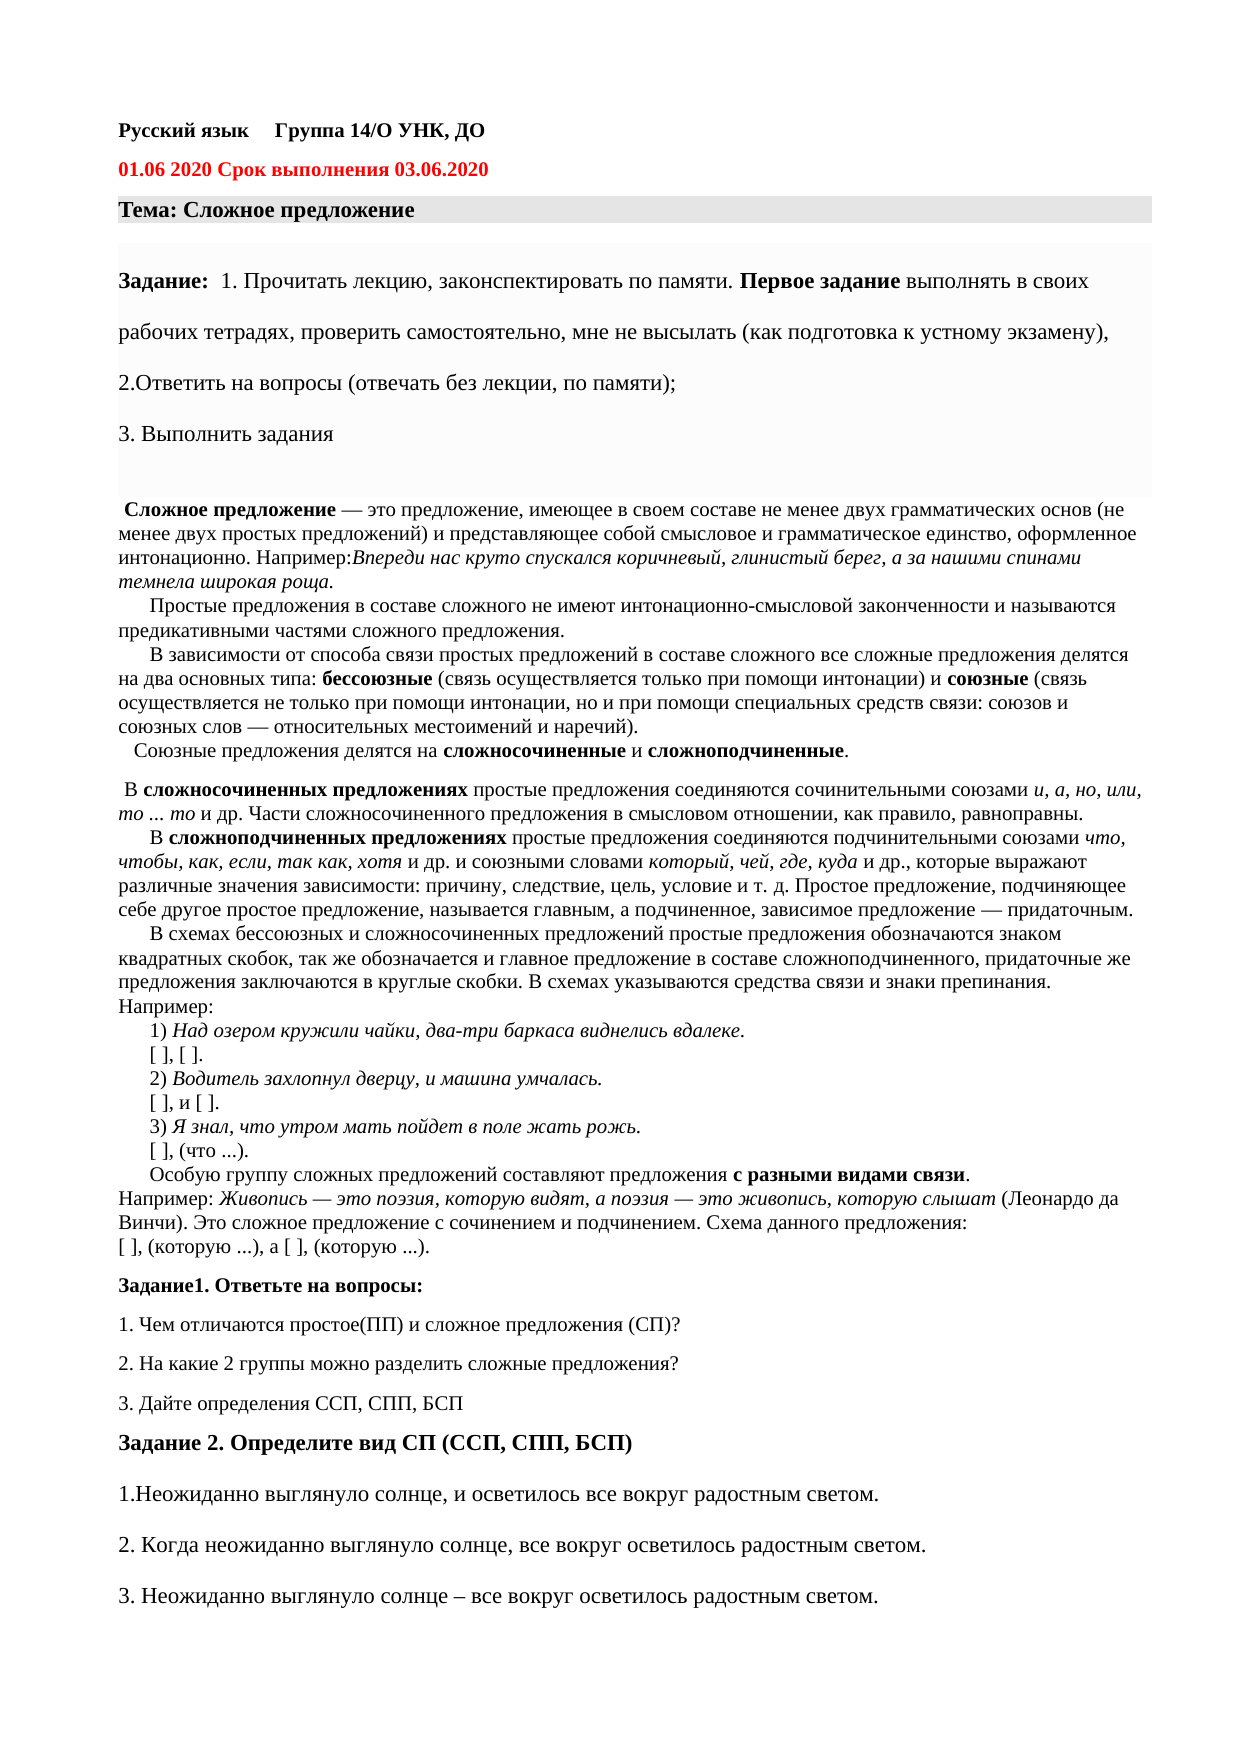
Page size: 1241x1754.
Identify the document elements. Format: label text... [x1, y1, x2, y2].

text Русский язык Группа 14/О УНК, ДО [118, 118, 1152, 142]
text 2. На какие 2 группы можно разделить сложные предложения? [118, 1351, 1152, 1375]
text 1.Неожиданно выглянуло солнце, и осветилось все вокруг радостным светом. [118, 1481, 1152, 1507]
text 1. Чем отличаются простое(ПП) и сложное предложения (СП)? [118, 1312, 1152, 1336]
text 2. Когда неожиданно выглянуло солнце, все вокруг осветилось радостным светом. [118, 1532, 1152, 1558]
text 3. Неожиданно выглянуло солнце – все вокруг осветилось радостным светом. [118, 1583, 1152, 1609]
text В сложносочиненных предложениях простые предложения соединяются сочинительными союзами и, а, но, или, то ... то и др. Части сложносочиненного предложения в смысловом отношении, как правило, равноправны. В сложноподчиненных предложениях простые предложения соединяются подчинительными союзами что, чтобы, как, если, так как, хотя и др. и союзными словами который, чей, где, куда и др., которые выражают различные значения зависимости: причину, следствие, цель, условие и т. д. Простое предложение, подчиняющее себе другое простое предложение, называется главным, а подчиненное, зависимое предложение — придаточным. В схемах бессоюзных и сложносочиненных предложений простые предложения обозначаются знаком квадратных скобок, так же обозначается и главное предложение в составе сложноподчиненного, придаточные же предложения заключаются в круглые скобки. В схемах указываются средства связи и знаки препинания. Например: 1) Над озером кружили чайки, два-три баркаса виднелись вдалеке. [ ], [ ]. 2) Водитель захлопнул дверцу, и машина умчалась. [ ], и [ ]. 3) Я знал, что утром мать пойдет в поле жать рожь. [ ], (что ...). Особую группу сложных предложений составляют предложения с разными видами связи. Например: Живопись — это поэзия, которую видят, а поэзия — это живопись, которую слышат (Леонардо да Винчи). Это сложное предложение с сочинением и подчинением. Схема данного предложения: [ ], (которую ...), а [ ], (которую ...). [118, 777, 1152, 1258]
text Задание1. Ответьте на вопросы: [118, 1273, 1152, 1297]
text 01.06 2020 Срок выполнения 03.06.2020 [118, 157, 1152, 181]
text 3. Выполнить задания [118, 395, 1152, 446]
text Задание: 1. Прочитать лекцию, законспектировать по памяти. Первое задание выполнять в своих рабочих тетрадях, проверить самостоятельно, мне не высылать (как подготовка к устному экзамену), [118, 243, 1152, 344]
text Задание 2. Определите вид СП (ССП, СПП, БСП) [118, 1429, 1152, 1456]
text 3. Дайте определения ССП, СПП, БСП [118, 1390, 1152, 1414]
text Сложное предложение — это предложение, имеющее в своем составе не менее двух грамматических основ (не менее двух простых предложений) и представляющее собой смысловое и грамматическое единство, оформленное интонационно. Например:Впереди нас круто спускался коричневый, глинистый берег, а за нашими спинами темнела широкая роща. Простые предложения в составе сложного не имеют интонационно-смысловой законченности и называются предикативными частями сложного предложения. В зависимости от способа связи простых предложений в составе сложного все сложные предложения делятся на два основных типа: бессоюзные (связь осуществляется только при помощи интонации) и союзные (связь осуществляется не только при помощи интонации, но и при помощи специальных средств связи: союзов и союзных слов — относительных местоимений и наречий). Союзные предложения делятся на сложносочиненные и сложноподчиненные. [118, 497, 1152, 762]
text Тема: Сложное предложение [118, 196, 1152, 223]
text 2.Ответить на вопросы (отвечать без лекции, по памяти); [118, 344, 1152, 395]
